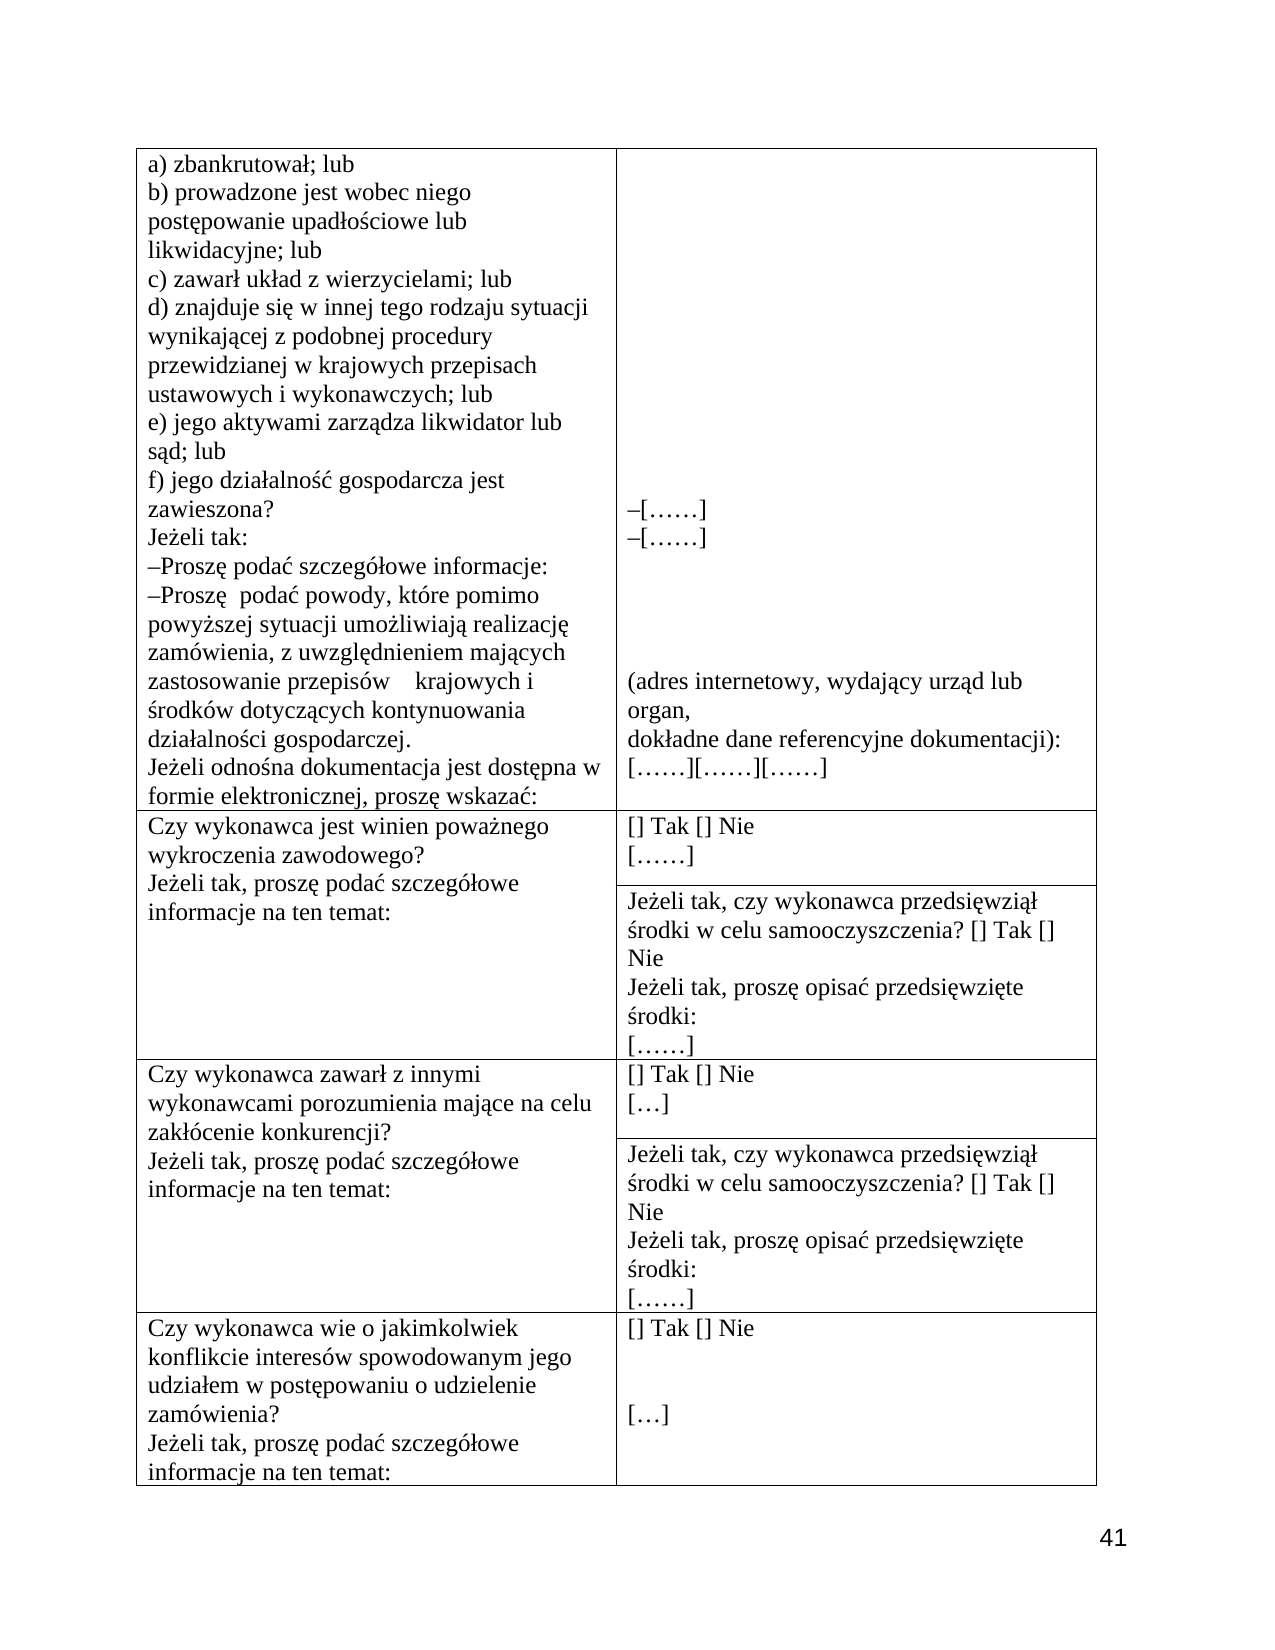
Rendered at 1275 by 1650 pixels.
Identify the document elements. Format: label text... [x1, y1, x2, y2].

table_cell Jeżeli tak, czy wykonawca przedsięwziął środki w celu samooczyszczenia? [] Tak [] Nie Jeżeli tak, proszę opisać przedsięwzięte środki: [……] [617, 886, 1096, 1058]
table_cell [] Tak [] Nie [……] [617, 811, 1096, 885]
table_cell [] Tak [] Nie […] [617, 1313, 1096, 1485]
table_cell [137, 149, 616, 810]
table_cell Czy wykonawca wie o jakimkolwiek konflikcie interesów spowodowanym jego udziałem w postępowaniu o udzielenie zamówienia? Jeżeli tak, proszę podać szczegółowe informacje na ten temat: [137, 1313, 616, 1485]
table_cell Czy wykonawca jest winien poważnego wykroczenia zawodowego? Jeżeli tak, proszę podać szczegółowe informacje na ten temat: [137, 811, 616, 1058]
table_cell [] Tak [] Nie […] [617, 1060, 1096, 1138]
table_cell Czy wykonawca zawarł z innymi wykonawcami porozumienia mające na celu zakłócenie konkurencji? Jeżeli tak, proszę podać szczegółowe informacje na ten temat: [137, 1060, 616, 1312]
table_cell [617, 149, 1096, 810]
table_cell Jeżeli tak, czy wykonawca przedsięwziął środki w celu samooczyszczenia? [] Tak [] Nie Jeżeli tak, proszę opisać przedsięwzięte środki: [……] [617, 1139, 1096, 1312]
